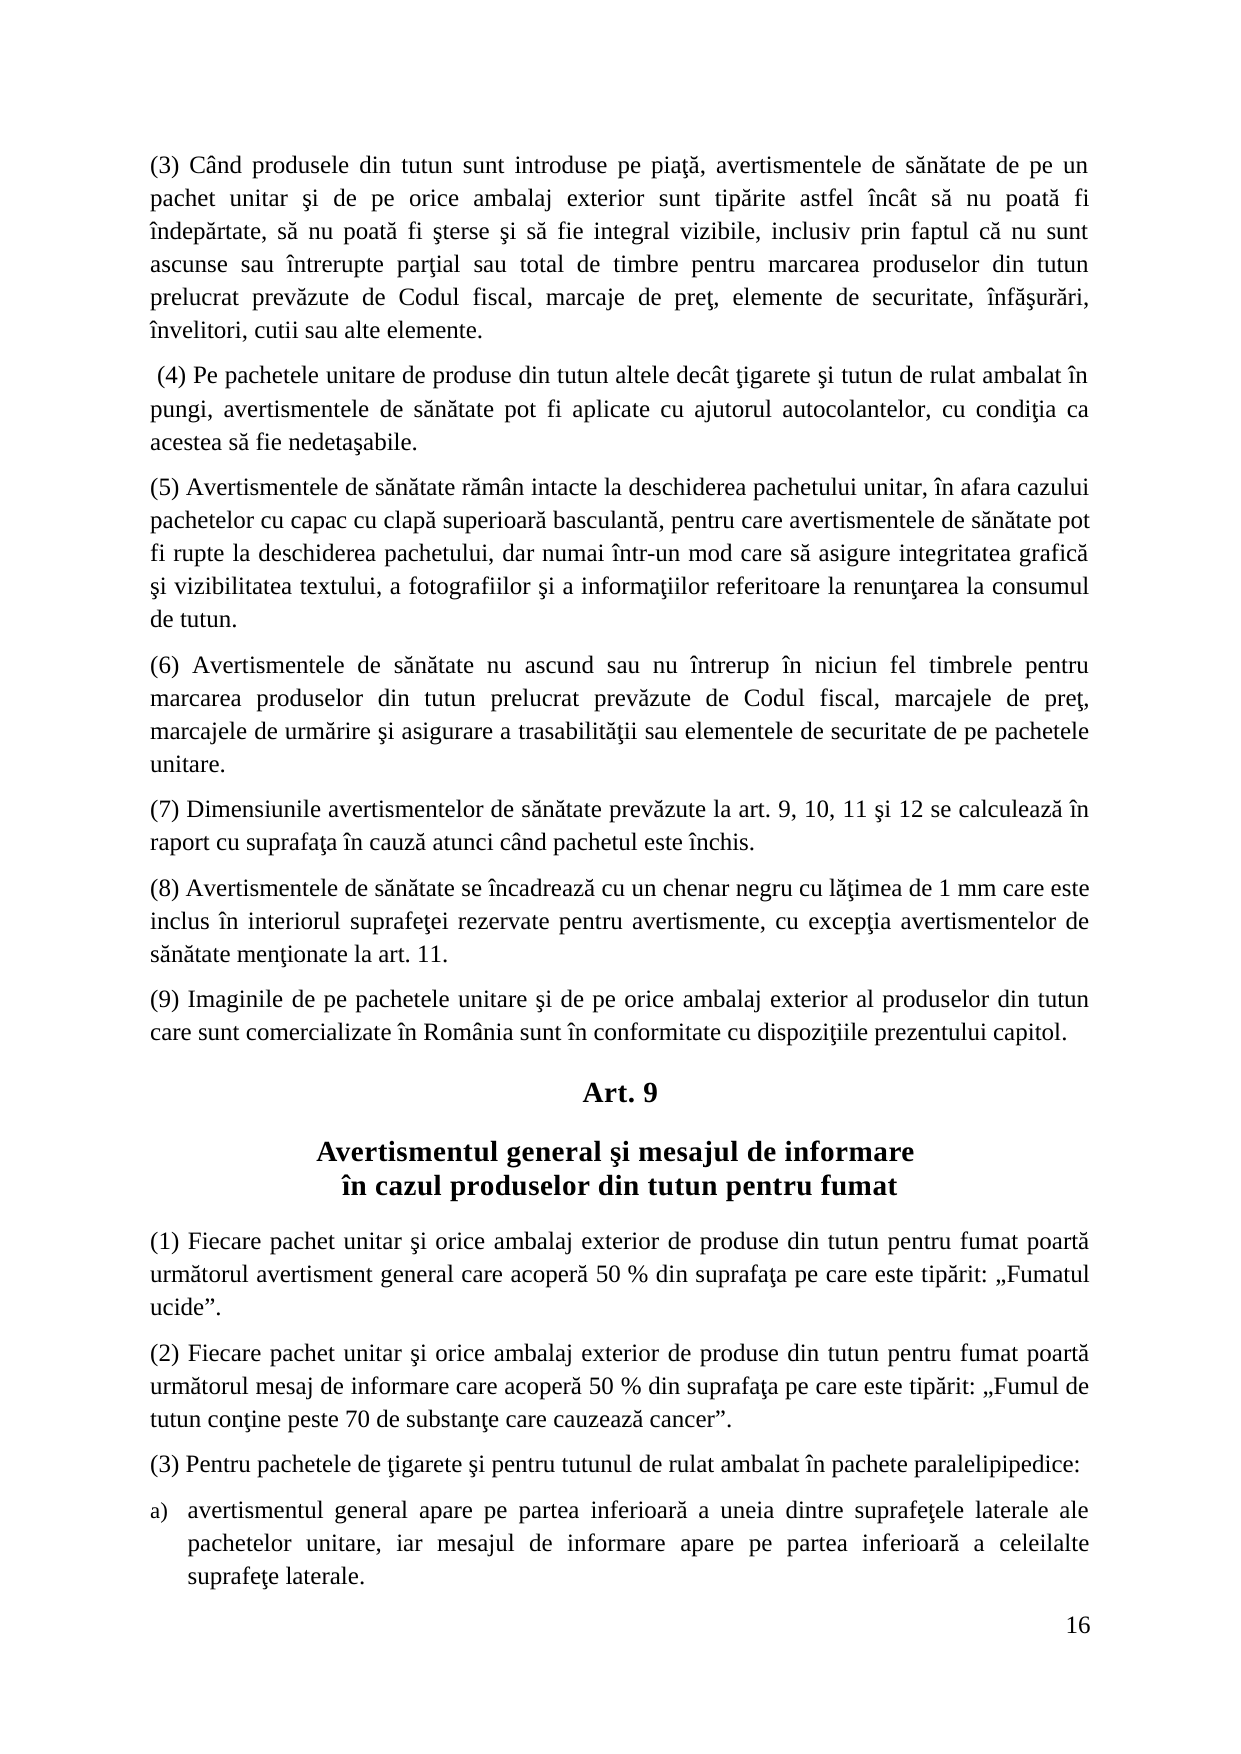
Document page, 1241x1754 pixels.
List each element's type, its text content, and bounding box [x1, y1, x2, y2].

text (2) Fiecare pachet unitar şi orice ambalaj exterior de produse din tutun pentru fumat poartă următorul mesaj de informare care acoperă 50 % din suprafaţa pe care este tipărit: „Fumul de tutun conţine peste 70 de substanţe care cauzează cancer”. [150, 1338, 1090, 1432]
text (5) Avertismentele de sănătate rămân intacte la deschiderea pachetului unitar, în afara cazului pachetelor cu capac cu clapă superioară basculantă, pentru care avertismentele de sănătate pot fi rupte la deschiderea pachetului, dar numai într-un mod care să asigure integritatea grafică şi vizibilitatea textului, a fotografiilor şi a informaţiilor referitoare la renunţarea la consumul de tutun. [150, 472, 1090, 633]
title Avertismentul general şi mesajul de informare în cazul produselor din tutun pentru fumat [150, 1134, 1090, 1201]
title Art. 9 [150, 1076, 1090, 1109]
text (1) Fiecare pachet unitar şi orice ambalaj exterior de produse din tutun pentru fumat poartă următorul avertisment general care acoperă 50 % din suprafaţa pe care este tipărit: „Fumatul ucide”. [150, 1226, 1090, 1321]
text (7) Dimensiunile avertismentelor de sănătate prevăzute la art. 9, 10, 11 şi 12 se calculează în raport cu suprafaţa în cauză atunci când pachetul este închis. [150, 794, 1090, 856]
text (3) Pentru pachetele de ţigarete şi pentru tutunul de rulat ambalat în pachete paralelipipedice: [150, 1449, 1090, 1478]
text (8) Avertismentele de sănătate se încadrează cu un chenar negru cu lăţimea de 1 mm care este inclus în interiorul suprafeţei rezervate pentru avertismente, cu excepţia avertismentelor de sănătate menţionate la art. 11. [150, 873, 1090, 968]
text (4) Pe pachetele unitare de produse din tutun altele decât ţigarete şi tutun de rulat ambalat în pungi, avertismentele de sănătate pot fi aplicate cu ajutorul autocolantelor, cu condiţia ca acestea să fie nedetaşabile. [150, 361, 1090, 455]
text (9) Imaginile de pe pachetele unitare şi de pe orice ambalaj exterior al produselor din tutun care sunt comercializate în România sunt în conformitate cu dispoziţiile prezentului capitol. [150, 984, 1090, 1046]
text (6) Avertismentele de sănătate nu ascund sau nu întrerup în niciun fel timbrele pentru marcarea produselor din tutun prelucrat prevăzute de Codul fiscal, marcajele de preţ, marcajele de urmărire şi asigurare a trasabilităţii sau elementele de securitate de pe pachetele unitare. [150, 650, 1090, 778]
subtitle avertismentul general apare pe partea inferioară a uneia dintre suprafeţele laterale ale pachetelor unitare, iar mesajul de informare apare pe partea inferioară a celeilalte suprafeţe laterale. [150, 1495, 1090, 1589]
text (3) Când produsele din tutun sunt introduse pe piaţă, avertismentele de sănătate de pe un pachet unitar şi de pe orice ambalaj exterior sunt tipărite astfel încât să nu poată fi îndepărtate, să nu poată fi şterse şi să fie integral vizibile, inclusiv prin faptul că nu sunt ascunse sau întrerupte parţial sau total de timbre pentru marcarea produselor din tutun prelucrat prevăzute de Codul fiscal, marcaje de preţ, elemente de securitate, înfăşurări, învelitori, cutii sau alte elemente. [150, 150, 1090, 344]
